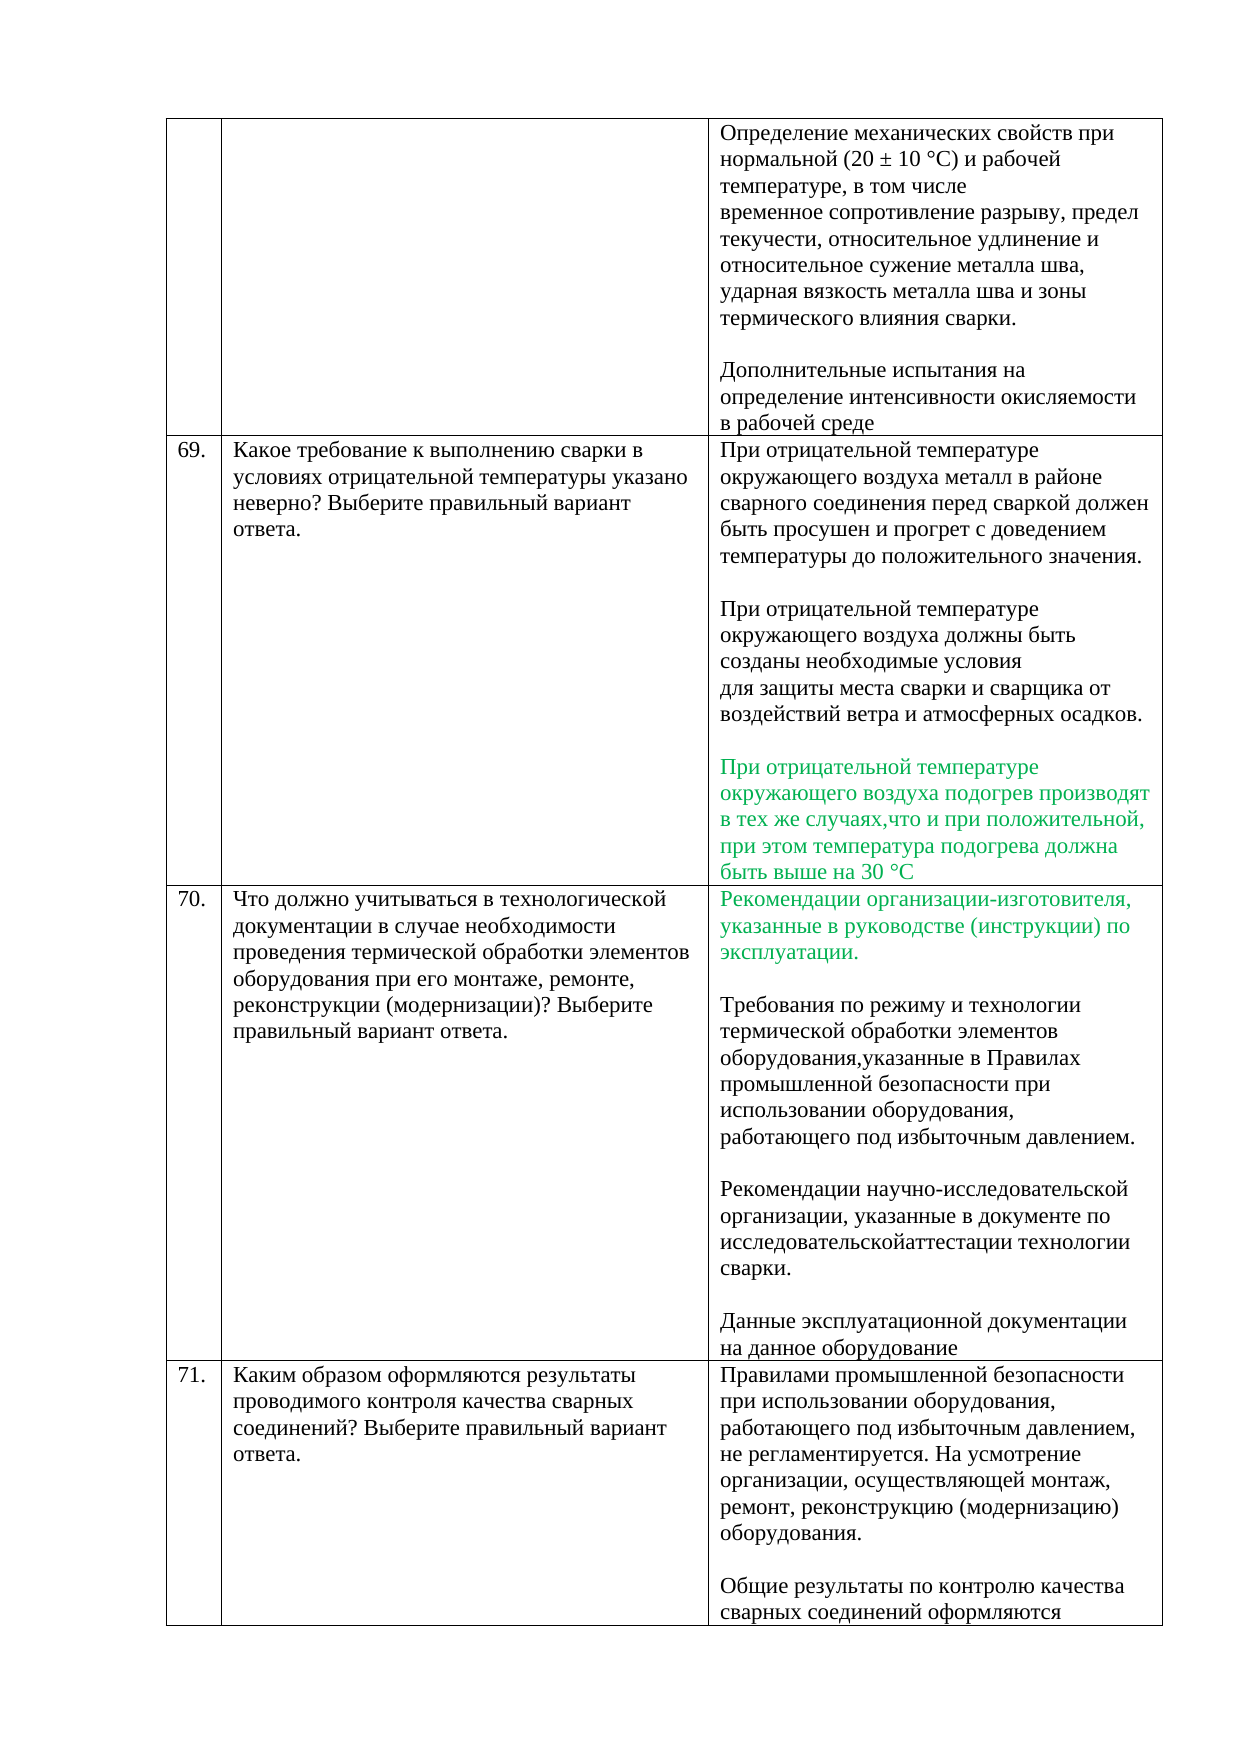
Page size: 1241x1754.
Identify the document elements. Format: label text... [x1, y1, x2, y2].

table_cell [167, 886, 221, 1360]
table_cell Какое требование к выполнению сварки в условиях отрицательной температуры указано неверно? Выберите правильный вариант ответа. [222, 436, 708, 884]
table_cell [167, 436, 221, 884]
table_cell [167, 119, 221, 435]
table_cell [222, 1361, 708, 1624]
table_cell При отрицательной температуре окружающего воздуха металл в районе сварного соединения перед сваркой должен быть просушен и прогрет с доведением температуры до положительного значения. При отрицательной температуре окружающего воздуха должны быть созданы необходимые условия для защиты места сварки и сварщика от воздействий ветра и атмосферных осадков. При отрицательной температуре окружающего воздуха подогрев производят в тех же случаях,что и при положительной, при этом температура подогрева должна быть выше на 30 °С [709, 436, 1162, 884]
table_cell Что должно учитываться в технологической документации в случае необходимости проведения термической обработки элементов оборудования при его монтаже, ремонте, реконструкции (модернизации)? Выберите правильный вариант ответа. [222, 886, 708, 1360]
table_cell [709, 119, 1162, 435]
table_cell [167, 1361, 221, 1624]
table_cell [222, 119, 708, 435]
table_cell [709, 1361, 1162, 1624]
table_cell Рекомендации организации-изготовителя, указанные в руководстве (инструкции) по эксплуатации. Требования по режиму и технологии термической обработки элементов оборудования,указанные в Правилах промышленной безопасности при использовании оборудования, работающего под избыточным давлением. Рекомендации научно-исследовательской организации, указанные в документе по исследовательскойаттестации технологии сварки. Данные эксплуатационной документации на данное оборудование [709, 886, 1162, 1360]
